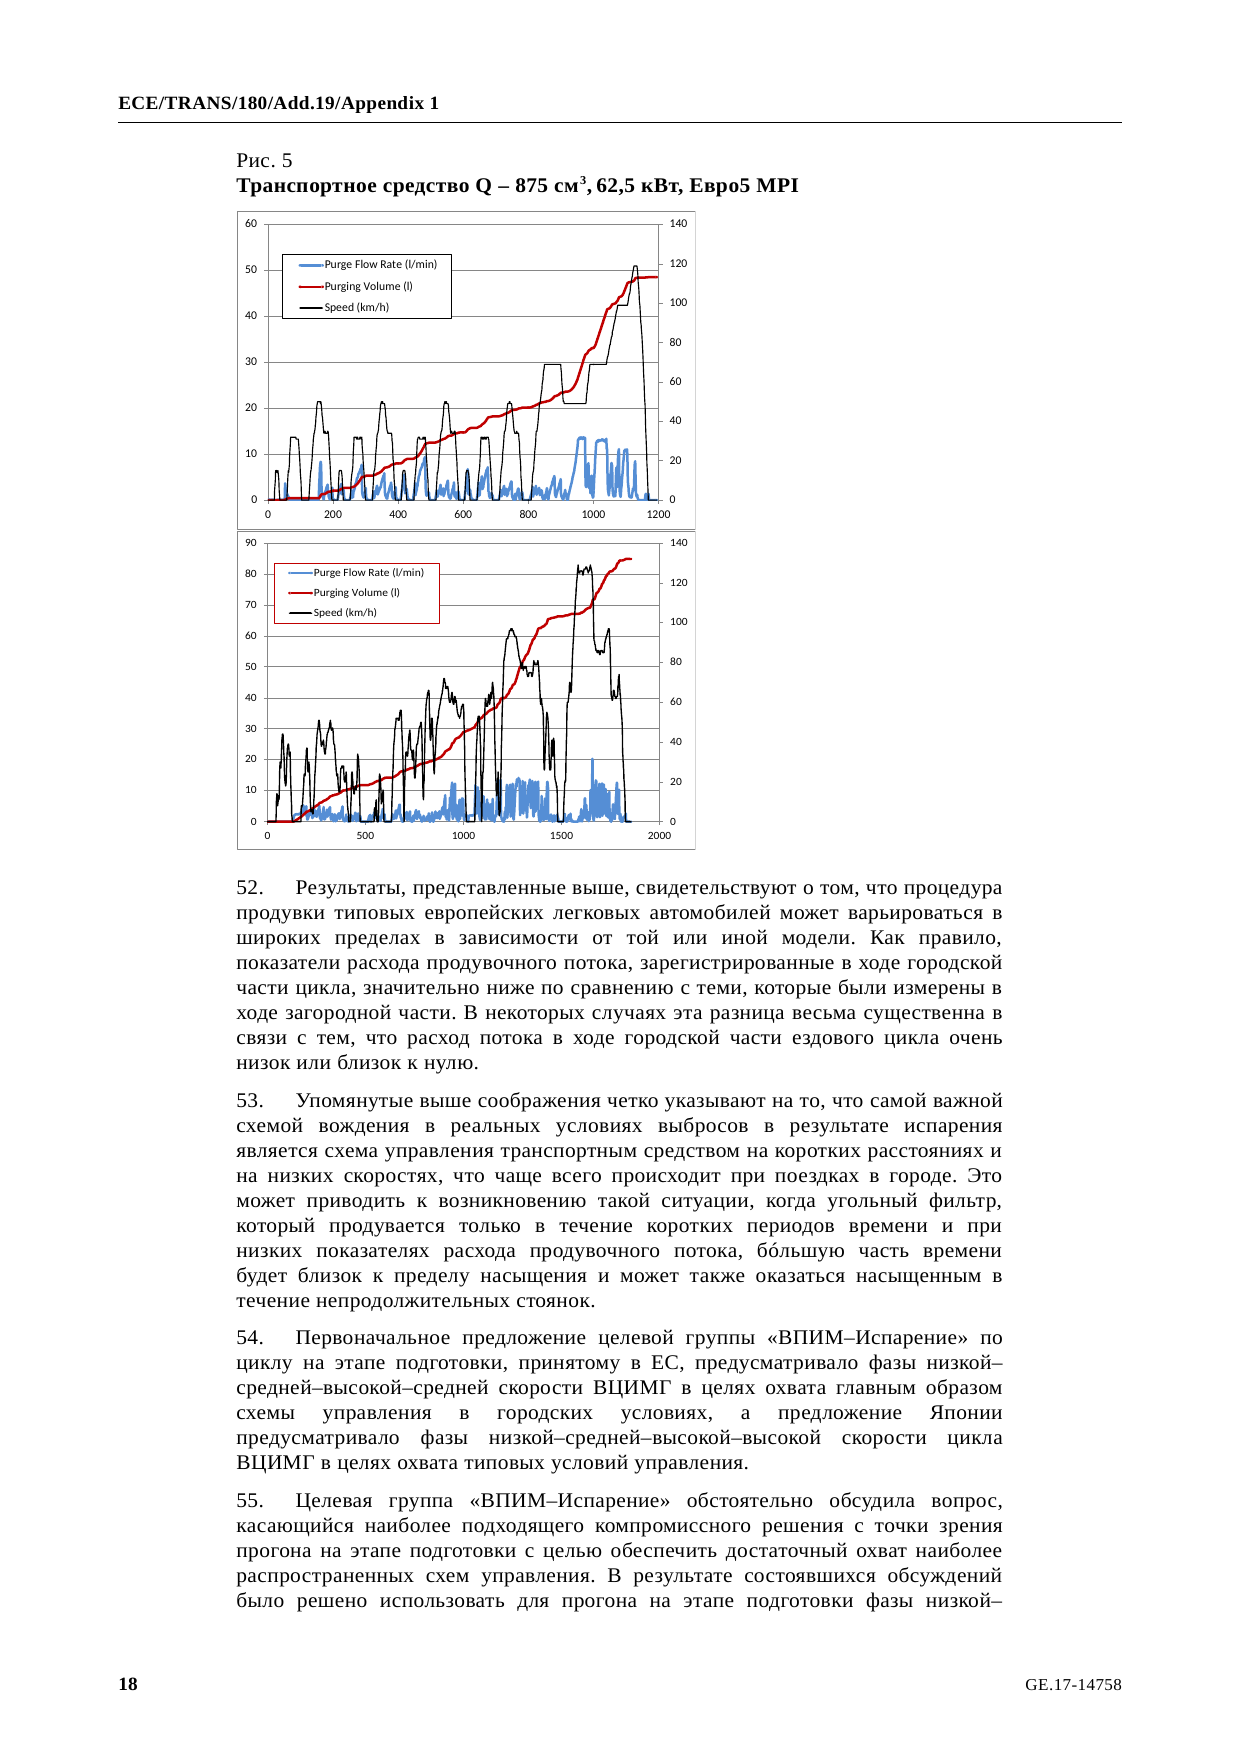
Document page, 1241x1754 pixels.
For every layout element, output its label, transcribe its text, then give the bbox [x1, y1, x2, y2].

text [236, 1487, 1004, 1612]
text 52. Результаты, представленные выше, свидетельствуют о том, что процедура продувки типовых европейских легковых автомобилей может варьироваться в широких пределах в зависимости от той или иной модели. Как правило, показатели расхода продувочного потока, зарегистрированные в ходе городской части цикла, значительно ниже по сравнению с теми, которые были измерены в ходе загородной части. В некоторых случаях эта разница весьма существенна в связи с тем, что расход потока в ходе городской части ездового цикла очень низок или близок к нулю. [236, 874, 1004, 1074]
text Рис. 5 Транспортное средство Q – 875 см3, 62,5 кВт, Евро5 MPI [118, 148, 1004, 198]
text 53. Упомянутые выше соображения четко указывают на то, что самой важной схемой вождения в реальных условиях выбросов в результате испарения является схема управления транспортным средством на коротких расстояниях и на низких скоростях, что чаще всего происходит при поездках в городе. Это может приводить к возникновению такой ситуации, когда угольный фильтр, который продувается только в течение коротких периодов времени и при низких показателях расхода продувочного потока, бóльшую часть времени будет близок к пределу насыщения и может также оказаться насыщенным в течение непродолжительных стоянок. [236, 1087, 1004, 1312]
text 54. Первоначальное предложение целевой группы «ВПИМ–Испарение» по циклу на этапе подготовки, принятому в ЕС, предусматривало фазы низкой–средней–высокой–средней скорости ВЦИМГ в целях охвата главным образом схемы управления в городских условиях, а предложение Японии предусматривало фазы низкой–средней–высокой–высокой скорости цикла ВЦИМГ в целях охвата типовых условий управления. [236, 1324, 1004, 1474]
